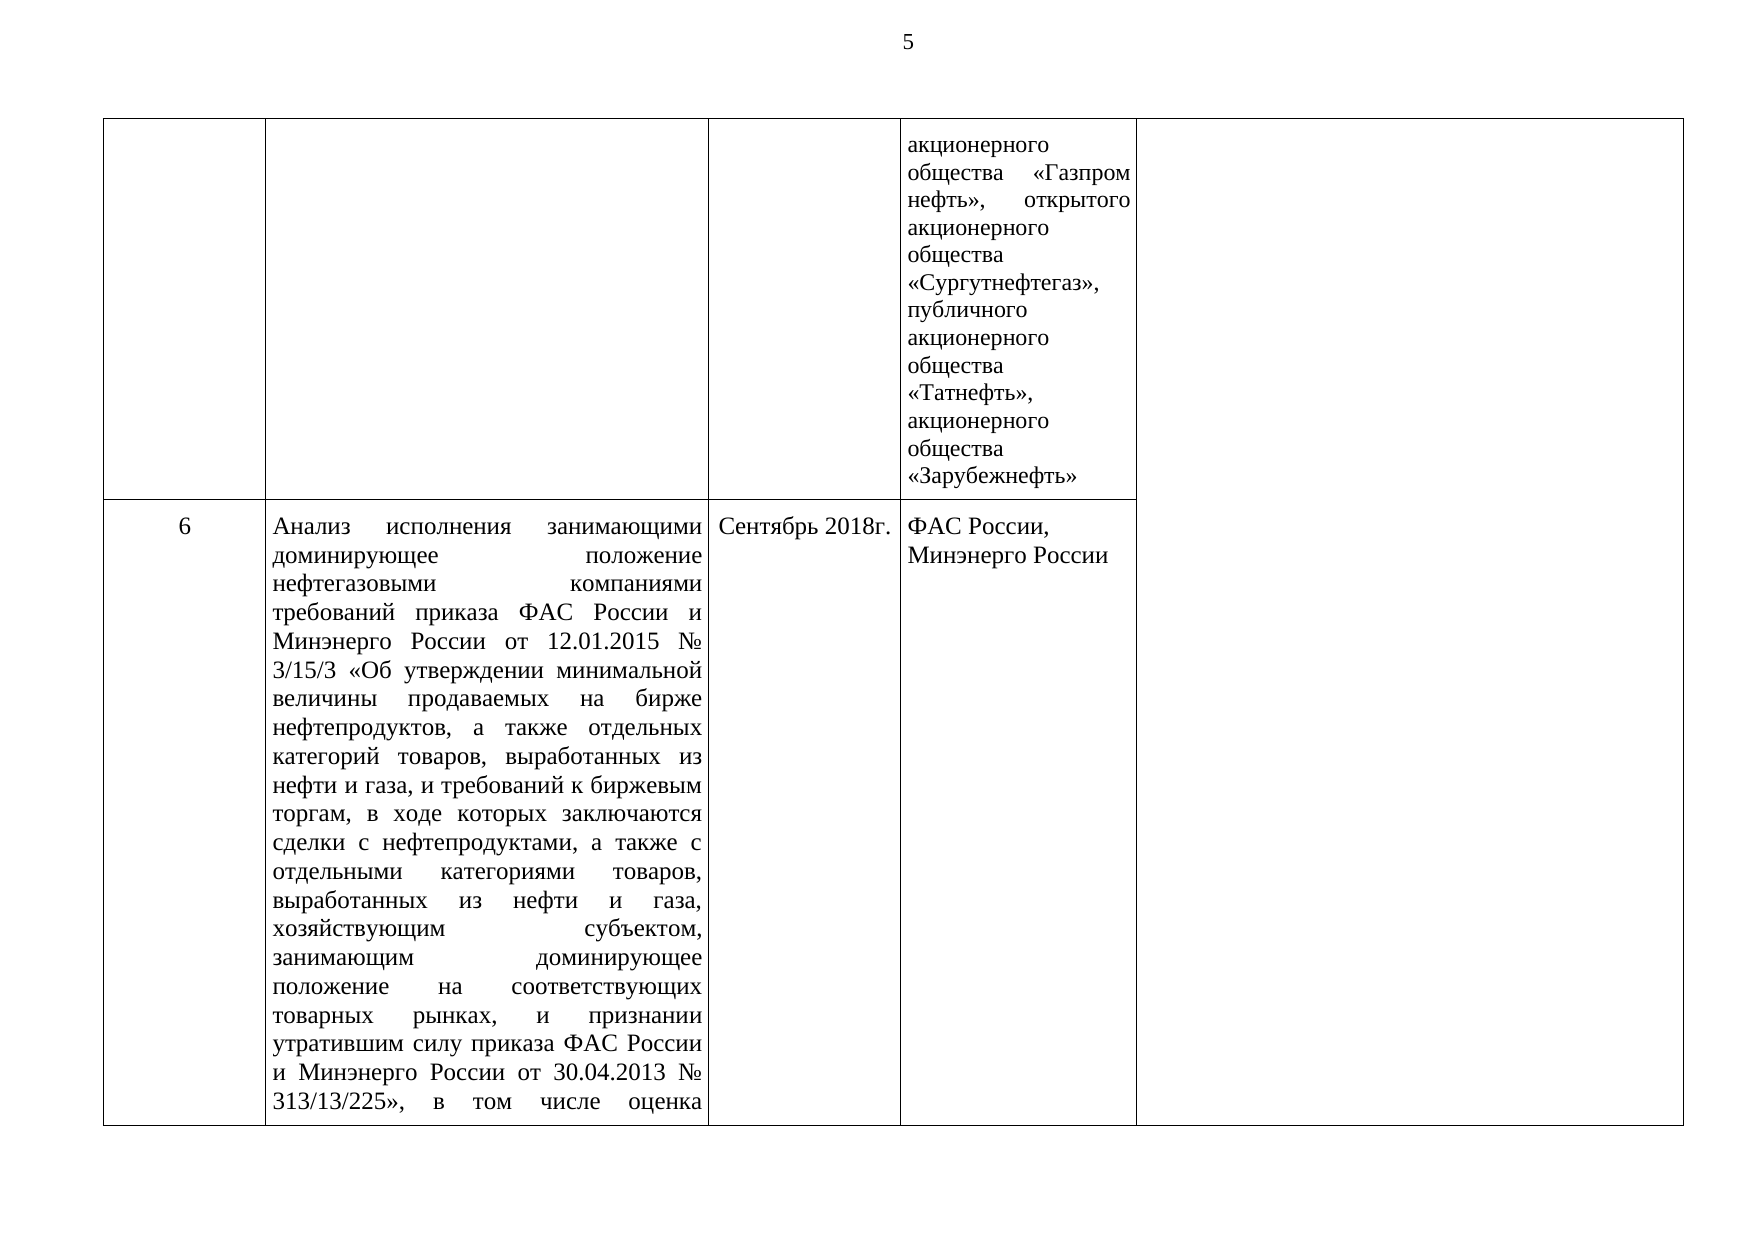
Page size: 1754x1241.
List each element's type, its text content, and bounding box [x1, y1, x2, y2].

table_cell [901, 119, 1136, 499]
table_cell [901, 500, 1136, 1125]
table_cell Сентябрь 2018г. [709, 500, 900, 1125]
table_cell 5 [104, 119, 265, 499]
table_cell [266, 500, 708, 1125]
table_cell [266, 119, 708, 499]
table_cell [709, 119, 900, 499]
table_cell 6 [104, 500, 265, 1125]
